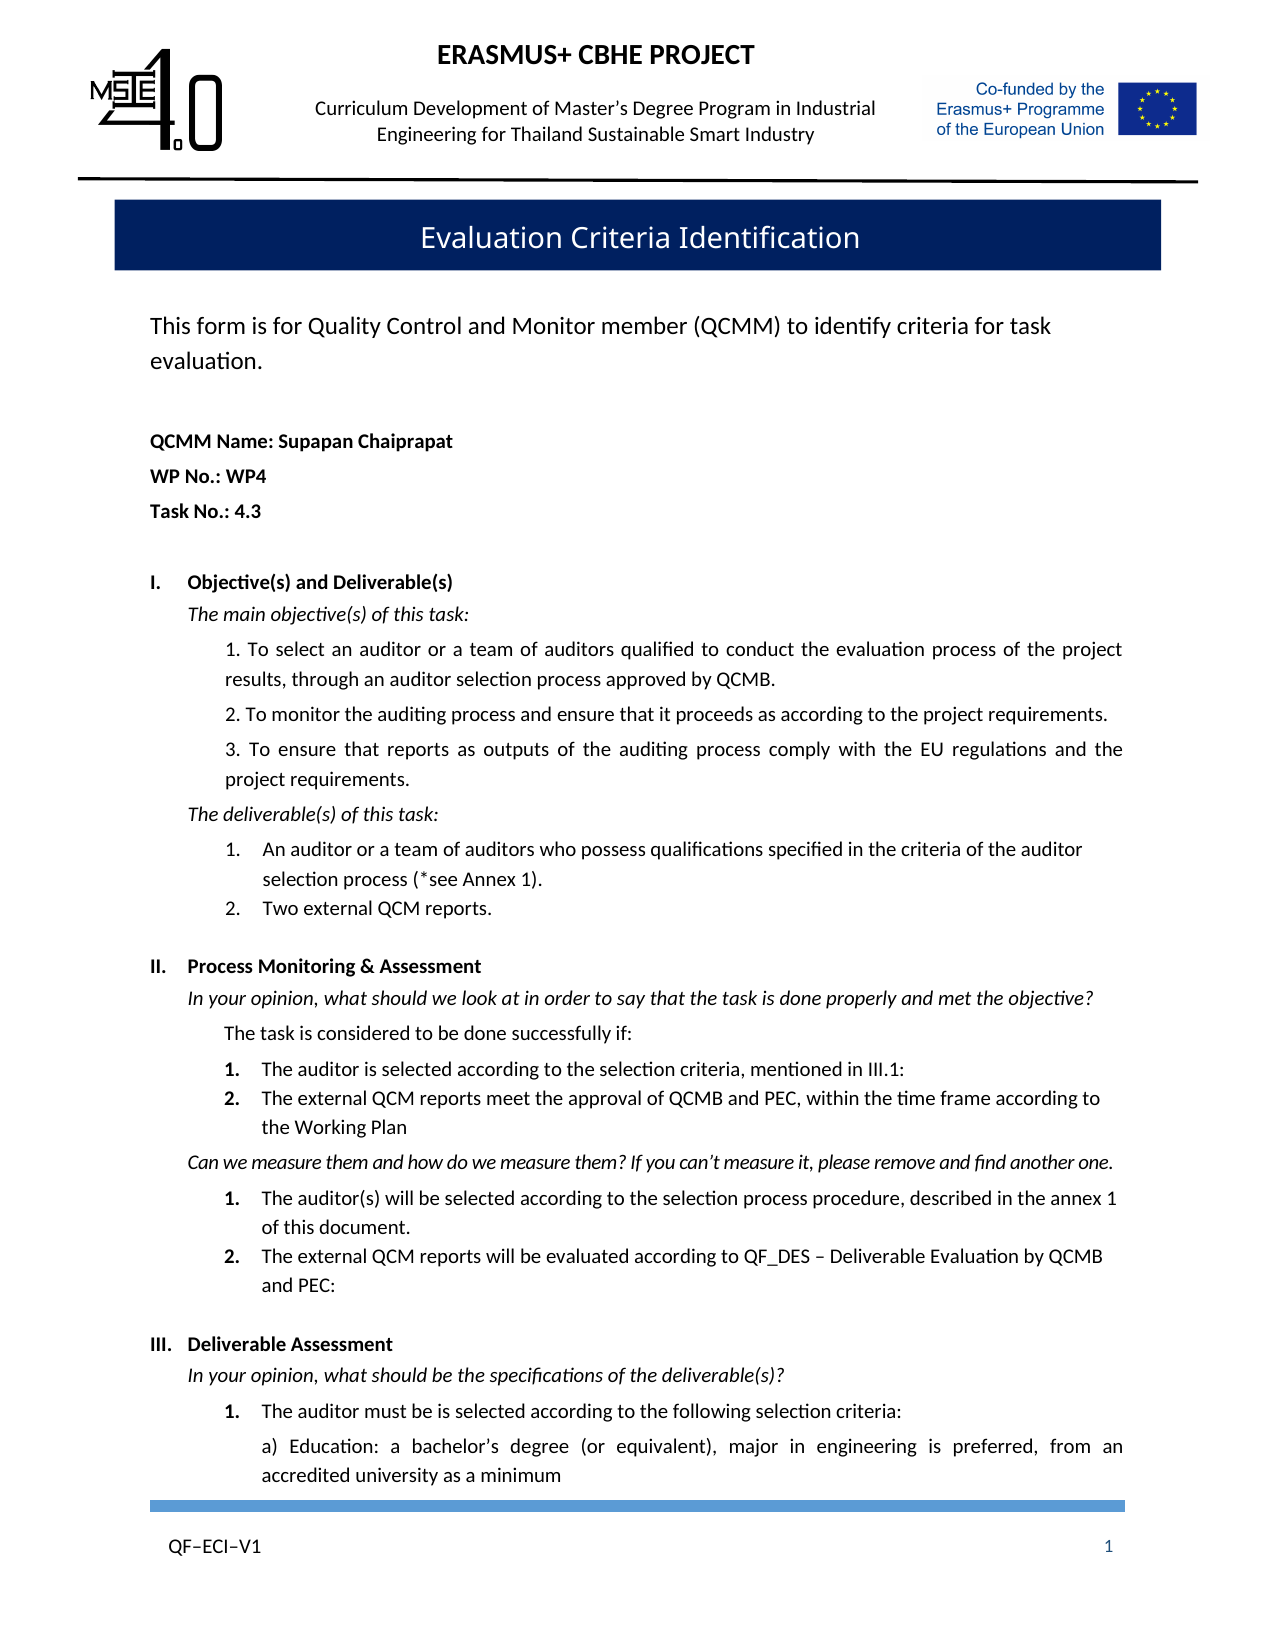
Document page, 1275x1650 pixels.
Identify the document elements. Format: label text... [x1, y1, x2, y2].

text In your opinion, what should we look at in order to say that the task is done properly and met the objective? [187, 985, 1125, 1010]
text 3. To ensure that reports as outputs of the auditing process comply with the EU regulations and the project requirements. [225, 737, 1125, 791]
list The auditor(s) will be selected according to the selection process procedure, described in the annex 1 of this document. [224, 1185, 1125, 1239]
text a) Education: a bachelor’s degree (or equivalent), major in engineering is preferred, from an accredited university as a minimum [261, 1433, 1125, 1488]
text QCMM Name: Supapan Chaiprapat [150, 428, 1125, 453]
text 2. To monitor the auditing process and ensure that it proceeds as according to the project requirements. [225, 701, 1125, 727]
list The auditor must be is selected according to the following selection criteria: [224, 1398, 1125, 1423]
text The task is considered to be done successfully if: [224, 1020, 1125, 1046]
text Task No.: 4.3 [150, 499, 1125, 524]
list Process Monitoring & Assessment [150, 953, 1125, 979]
list Deliverable Assessment [150, 1331, 1125, 1356]
list Objective(s) and Deliverable(s) [150, 569, 1125, 595]
list The auditor is selected according to the selection criteria, mentioned in III.1: [224, 1056, 1125, 1081]
text In your opinion, what should be the specifications of the deliverable(s)? [187, 1362, 1125, 1388]
picture [90, 39, 222, 151]
text WP No.: WP4 [150, 463, 1125, 489]
list The external QCM reports will be evaluated according to QF_DES – Deliverable Evaluation by QCMB and PEC: [224, 1243, 1125, 1298]
text Evaluation Criteria Identification [156, 217, 1125, 257]
text Can we measure them and how do we measure them? If you can’t measure it, please remove and find another one. [187, 1149, 1125, 1175]
text The main objective(s) of this task: [150, 601, 1125, 627]
text The deliverable(s) of this task: [150, 801, 1125, 827]
list The external QCM reports meet the approval of QCMB and PEC, within the time frame according to the Working Plan [224, 1085, 1125, 1139]
list An auditor or a team of auditors who possess qualifications specified in the criteria of the auditor selection process (*see Annex 1). [225, 837, 1125, 891]
list Two external QCM reports. [225, 895, 1125, 920]
text 1. To select an auditor or a team of auditors qualified to conduct the evaluation process of the project results, through an auditor selection process approved by QCMB. [225, 637, 1125, 691]
text This form is for Quality Control and Monitor member (QCMM) to identify criteria for task evaluation. [150, 310, 1125, 376]
picture [921, 75, 1210, 141]
